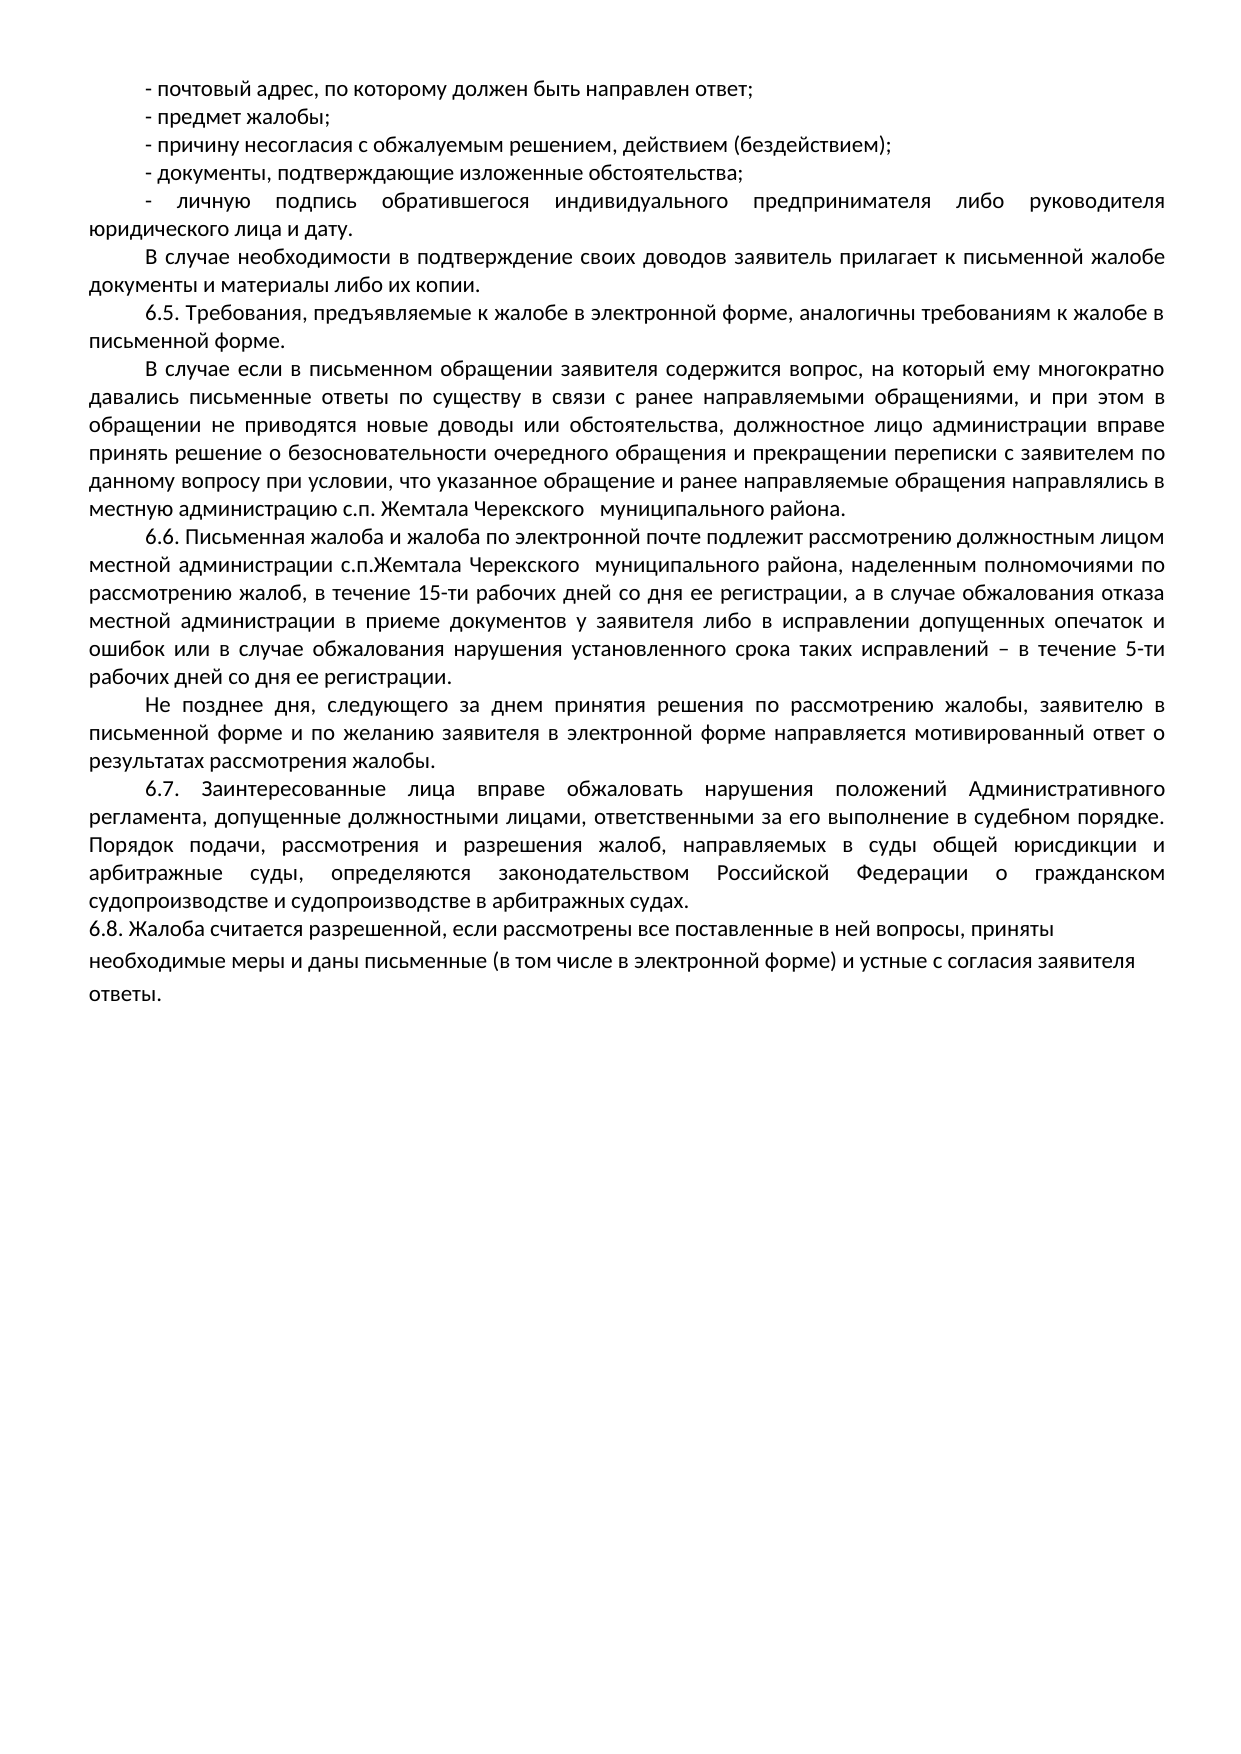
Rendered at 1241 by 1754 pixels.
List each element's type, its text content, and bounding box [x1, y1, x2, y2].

text - почтовый адрес, по которому должен быть направлен ответ; [89, 74, 1167, 102]
text 6.5. Требования, предъявляемые к жалобе в электронной форме, аналогичны требованиям к жалобе в письменной форме. [89, 298, 1167, 354]
text - личную подпись обратившегося индивидуального предпринимателя либо руководителя юридического лица и дату. [89, 186, 1167, 242]
text - причину несогласия с обжалуемым решением, действием (бездействием); [89, 130, 1167, 158]
text 6.6. Письменная жалоба и жалоба по электронной почте подлежит рассмотрению должностным лицом местной администрации с.п.Жемтала Черекского муниципального района, наделенным полномочиями по рассмотрению жалоб, в течение 15-ти рабочих дней со дня ее регистрации, а в случае обжалования отказа местной администрации в приеме документов у заявителя либо в исправлении допущенных опечаток и ошибок или в случае обжалования нарушения установленного срока таких исправлений – в течение 5-ти рабочих дней со дня ее регистрации. [89, 522, 1167, 690]
text Не позднее дня, следующего за днем принятия решения по рассмотрению жалобы, заявителю в письменной форме и по желанию заявителя в электронной форме направляется мотивированный ответ о результатах рассмотрения жалобы. [89, 690, 1167, 774]
text 6.8. Жалоба считается разрешенной, если рассмотрены все поставленные в ней вопросы, приняты необходимые меры и даны письменные (в том числе в электронной форме) и устные с согласия заявителя ответы. [89, 914, 1167, 1007]
text В случае необходимости в подтверждение своих доводов заявитель прилагает к письменной жалобе документы и материалы либо их копии. [89, 242, 1167, 298]
text - предмет жалобы; [89, 102, 1167, 130]
text 6.7. Заинтересованные лица вправе обжаловать нарушения положений Административного регламента, допущенные должностными лицами, ответственными за его выполнение в судебном порядке. Порядок подачи, рассмотрения и разрешения жалоб, направляемых в суды общей юрисдикции и арбитражные суды, определяются законодательством Российской Федерации о гражданском судопроизводстве и судопроизводстве в арбитражных судах. [89, 774, 1167, 914]
text В случае если в письменном обращении заявителя содержится вопрос, на который ему многократно давались письменные ответы по существу в связи с ранее направляемыми обращениями, и при этом в обращении не приводятся новые доводы или обстоятельства, должностное лицо администрации вправе принять решение о безосновательности очередного обращения и прекращении переписки с заявителем по данному вопросу при условии, что указанное обращение и ранее направляемые обращения направлялись в местную администрацию с.п. Жемтала Черекского муниципального района. [89, 354, 1167, 522]
text - документы, подтверждающие изложенные обстоятельства; [89, 158, 1167, 186]
